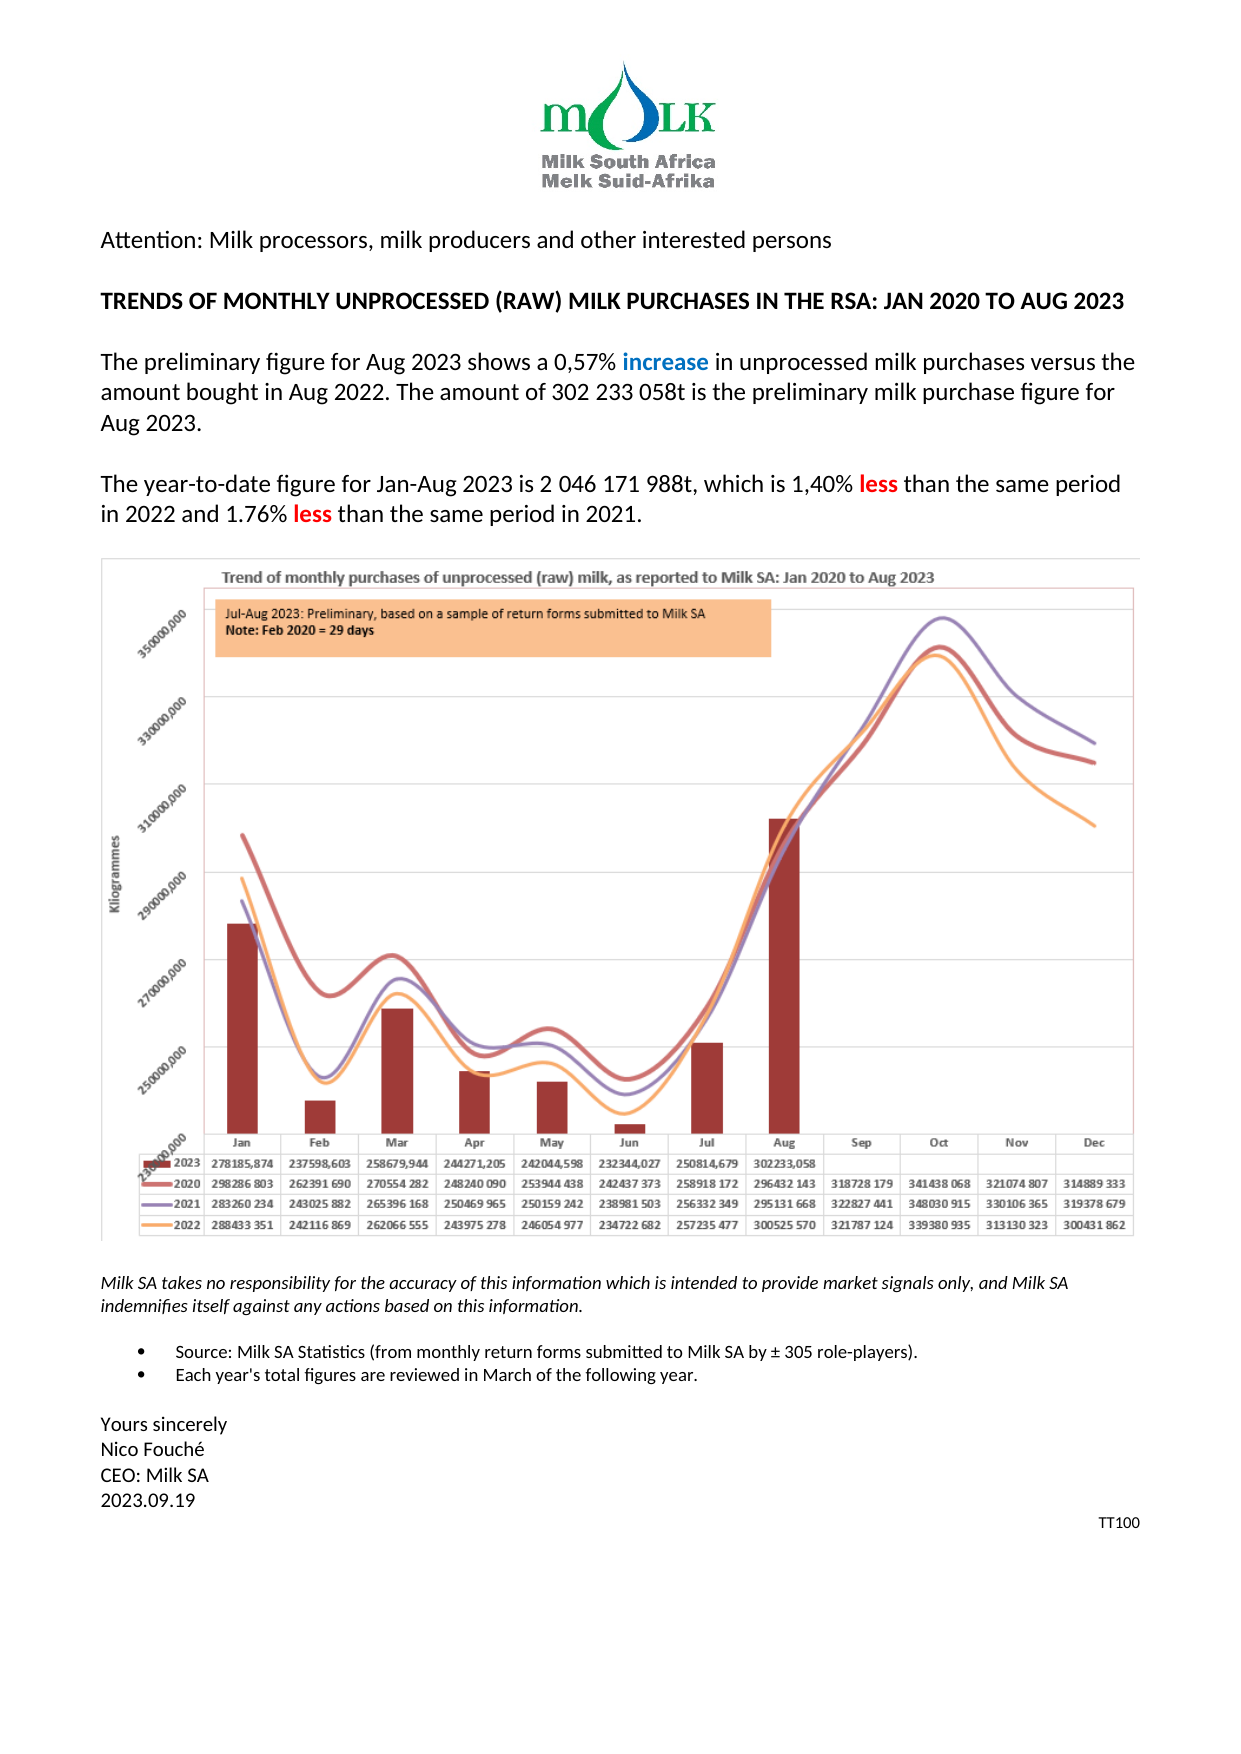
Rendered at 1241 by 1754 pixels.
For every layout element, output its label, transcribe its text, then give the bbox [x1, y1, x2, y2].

picture [100, 557, 1140, 1241]
text Yours sincerely [100, 1411, 1140, 1437]
text Attention: Milk processors, milk producers and other interested persons [100, 224, 1140, 254]
text The preliminary figure for Aug 2023 shows a 0,57% increase in unprocessed milk purchases versus the amount bought in Aug 2022. The amount of 302 233 058t is the preliminary milk purchase figure for Aug 2023. [100, 346, 1140, 438]
text The year-to-date figure for Jan-Aug 2023 is 2 046 171 988t, which is 1,40% less than the same period in 2022 and 1.76% less than the same period in 2021. [100, 468, 1140, 529]
list Source: Milk SA Statistics (from monthly return forms submitted to Milk SA by ± 305 role-players). [138, 1340, 1140, 1363]
text 2023.09.19 [100, 1487, 1140, 1513]
text Nico Fouché [100, 1437, 1140, 1462]
text TRENDS OF MONTHLY UNPROCESSED (RAW) MILK PURCHASES IN THE RSA: JAN 2020 TO AUG 2023 [100, 285, 1140, 316]
text Milk SA takes no responsibility for the accuracy of this information which is intended to provide market signals only, and Milk SA indemnifies itself against any actions based on this information. [100, 1271, 1140, 1317]
text CEO: Milk SA [100, 1462, 1140, 1487]
picture [521, 54, 739, 198]
text TT100 [100, 1513, 1140, 1533]
list Each year's total figures are reviewed in March of the following year. [138, 1363, 1140, 1386]
